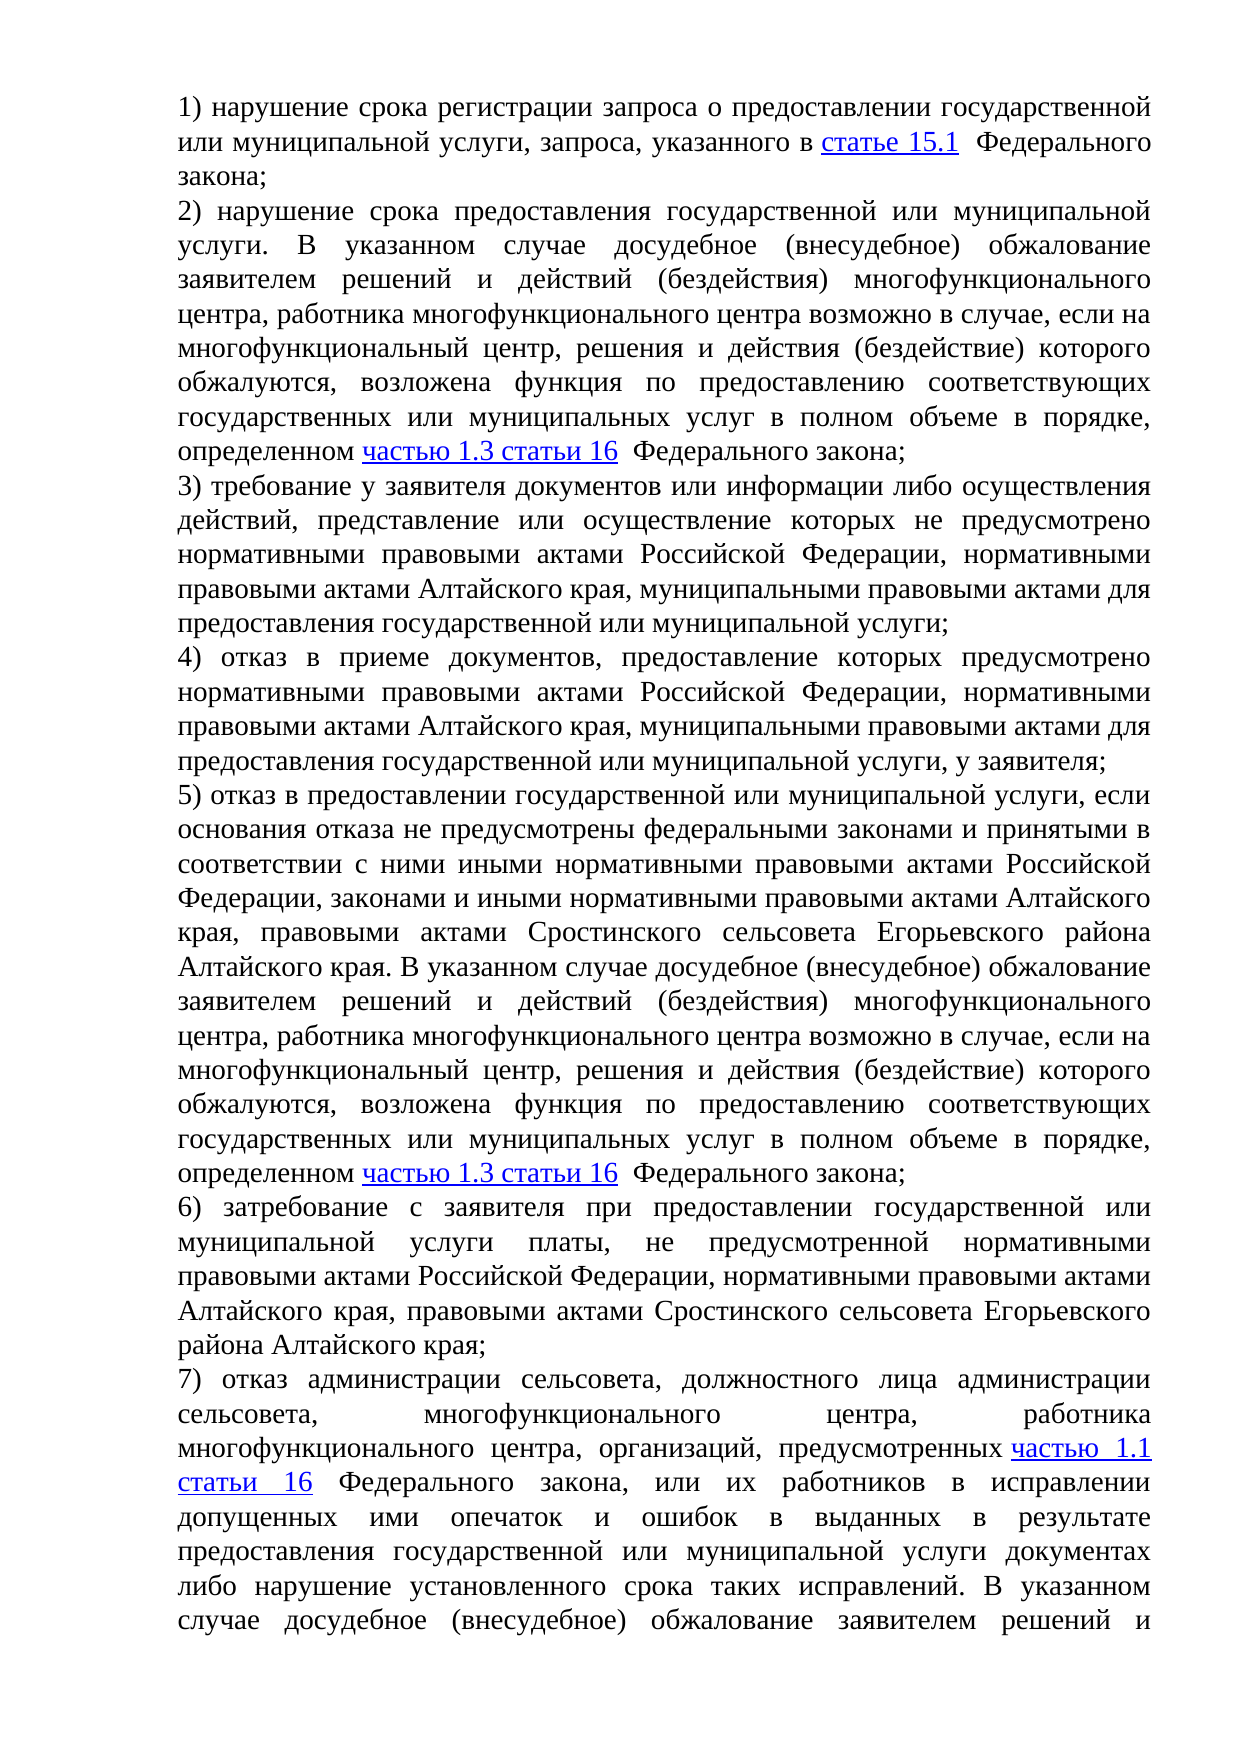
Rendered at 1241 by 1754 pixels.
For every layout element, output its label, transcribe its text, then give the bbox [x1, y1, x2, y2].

text 1) нарушение срока регистрации запроса о предоставлении государственной или муниципальной услуги, запроса, указанного в статье 15.1 Федерального закона; [177, 89, 1152, 192]
text 6) затребование с заявителя при предоставлении государственной или муниципальной услуги платы, не предусмотренной нормативными правовыми актами Российской Федерации, нормативными правовыми актами Алтайского края, правовыми актами Сростинского сельсовета Егорьевского района Алтайского края; [177, 1189, 1152, 1361]
text 4) отказ в приеме документов, предоставление которых предусмотрено нормативными правовыми актами Российской Федерации, нормативными правовыми актами Алтайского края, муниципальными правовыми актами для предоставления государственной или муниципальной услуги, у заявителя; [177, 639, 1152, 776]
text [177, 1361, 1152, 1636]
text 3) требование у заявителя документов или информации либо осуществления действий, представление или осуществление которых не предусмотрено нормативными правовыми актами Российской Федерации, нормативными правовыми актами Алтайского края, муниципальными правовыми актами для предоставления государственной или муниципальной услуги; [177, 467, 1152, 639]
text 2) нарушение срока предоставления государственной или муниципальной услуги. В указанном случае досудебное (внесудебное) обжалование заявителем решений и действий (бездействия) многофункционального центра, работника многофункционального центра возможно в случае, если на многофункциональный центр, решения и действия (бездействие) которого обжалуются, возложена функция по предоставлению соответствующих государственных или муниципальных услуг в полном объеме в порядке, определенном частью 1.3 статьи 16 Федерального закона; [177, 192, 1152, 467]
text 5) отказ в предоставлении государственной или муниципальной услуги, если основания отказа не предусмотрены федеральными законами и принятыми в соответствии с ними иными нормативными правовыми актами Российской Федерации, законами и иными нормативными правовыми актами Алтайского края, правовыми актами Сростинского сельсовета Егорьевского района Алтайского края. В указанном случае досудебное (внесудебное) обжалование заявителем решений и действий (бездействия) многофункционального центра, работника многофункционального центра возможно в случае, если на многофункциональный центр, решения и действия (бездействие) которого обжалуются, возложена функция по предоставлению соответствующих государственных или муниципальных услуг в полном объеме в порядке, определенном частью 1.3 статьи 16 Федерального закона; [177, 776, 1152, 1189]
